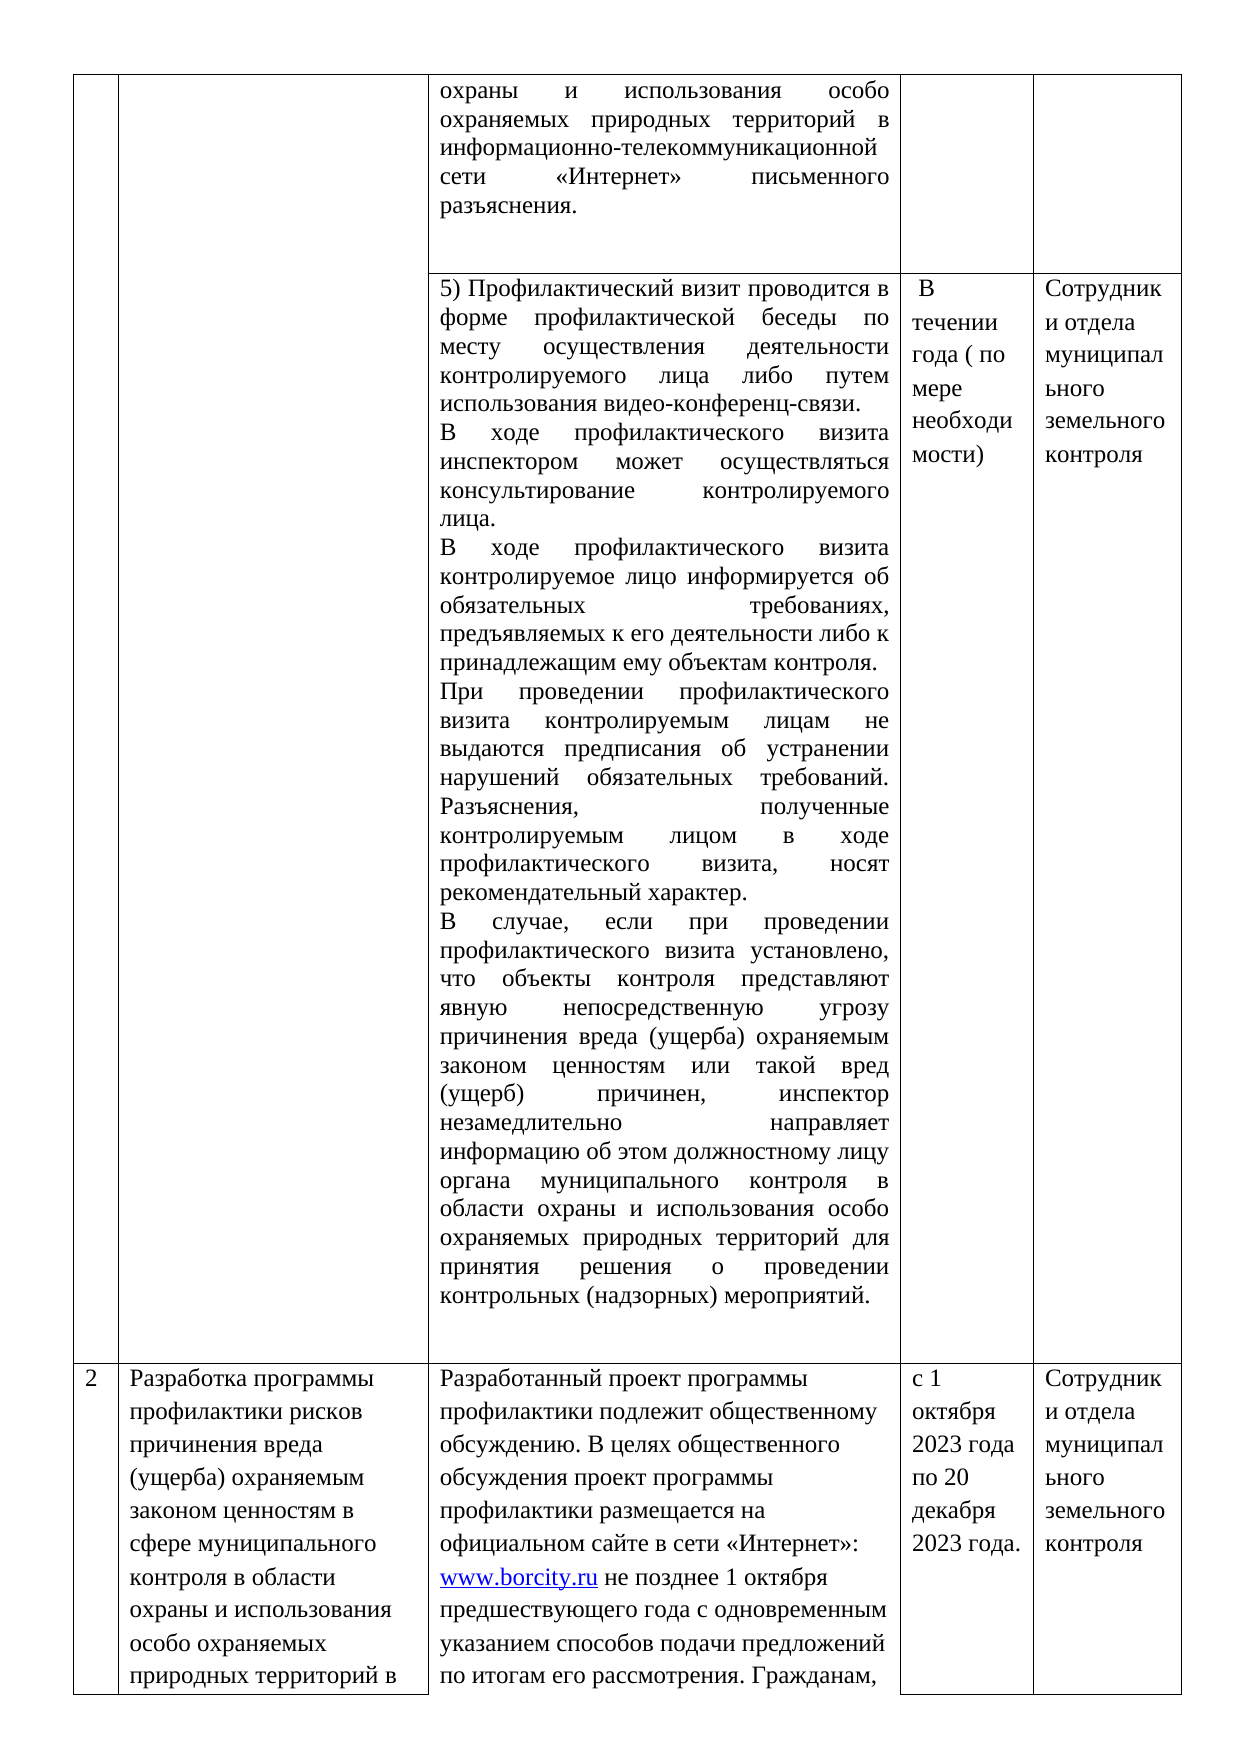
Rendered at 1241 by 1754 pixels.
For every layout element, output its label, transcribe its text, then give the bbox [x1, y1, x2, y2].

table_cell 2 [74, 1364, 118, 1694]
table_cell Сотрудники отдела муниципального земельного контроля [1034, 274, 1181, 1362]
table_cell 5) Профилактический визит проводится в форме профилактической беседы по месту осуществления деятельности контролируемого лица либо путем использования видео-конференц-связи. В ходе профилактического визита инспектором может осуществляться консультирование контролируемого лица. В ходе профилактического визита контролируемое лицо информируется об обязательных требованиях, предъявляемых к его деятельности либо к принадлежащим ему объектам контроля. При проведении профилактического визита контролируемым лицам не выдаются предписания об устранении нарушений обязательных требований. Разъяснения, полученные контролируемым лицом в ходе профилактического визита, носят рекомендательный характер. В случае, если при проведении профилактического визита установлено, что объекты контроля представляют явную непосредственную угрозу причинения вреда (ущерба) охраняемым законом ценностям или такой вред (ущерб) причинен, инспектор незамедлительно направляет информацию об этом должностному лицу органа муниципального контроля в области охраны и использования особо охраняемых природных территорий для принятия решения о проведении контрольных (надзорных) мероприятий. [429, 274, 900, 1362]
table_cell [1034, 75, 1181, 272]
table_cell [901, 75, 1033, 272]
table_cell В течении года ( по мере необходимости) [901, 274, 1033, 1362]
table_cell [901, 1364, 1033, 1694]
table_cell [1034, 1364, 1181, 1694]
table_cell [429, 75, 900, 272]
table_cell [429, 1364, 900, 1694]
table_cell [119, 1364, 428, 1694]
